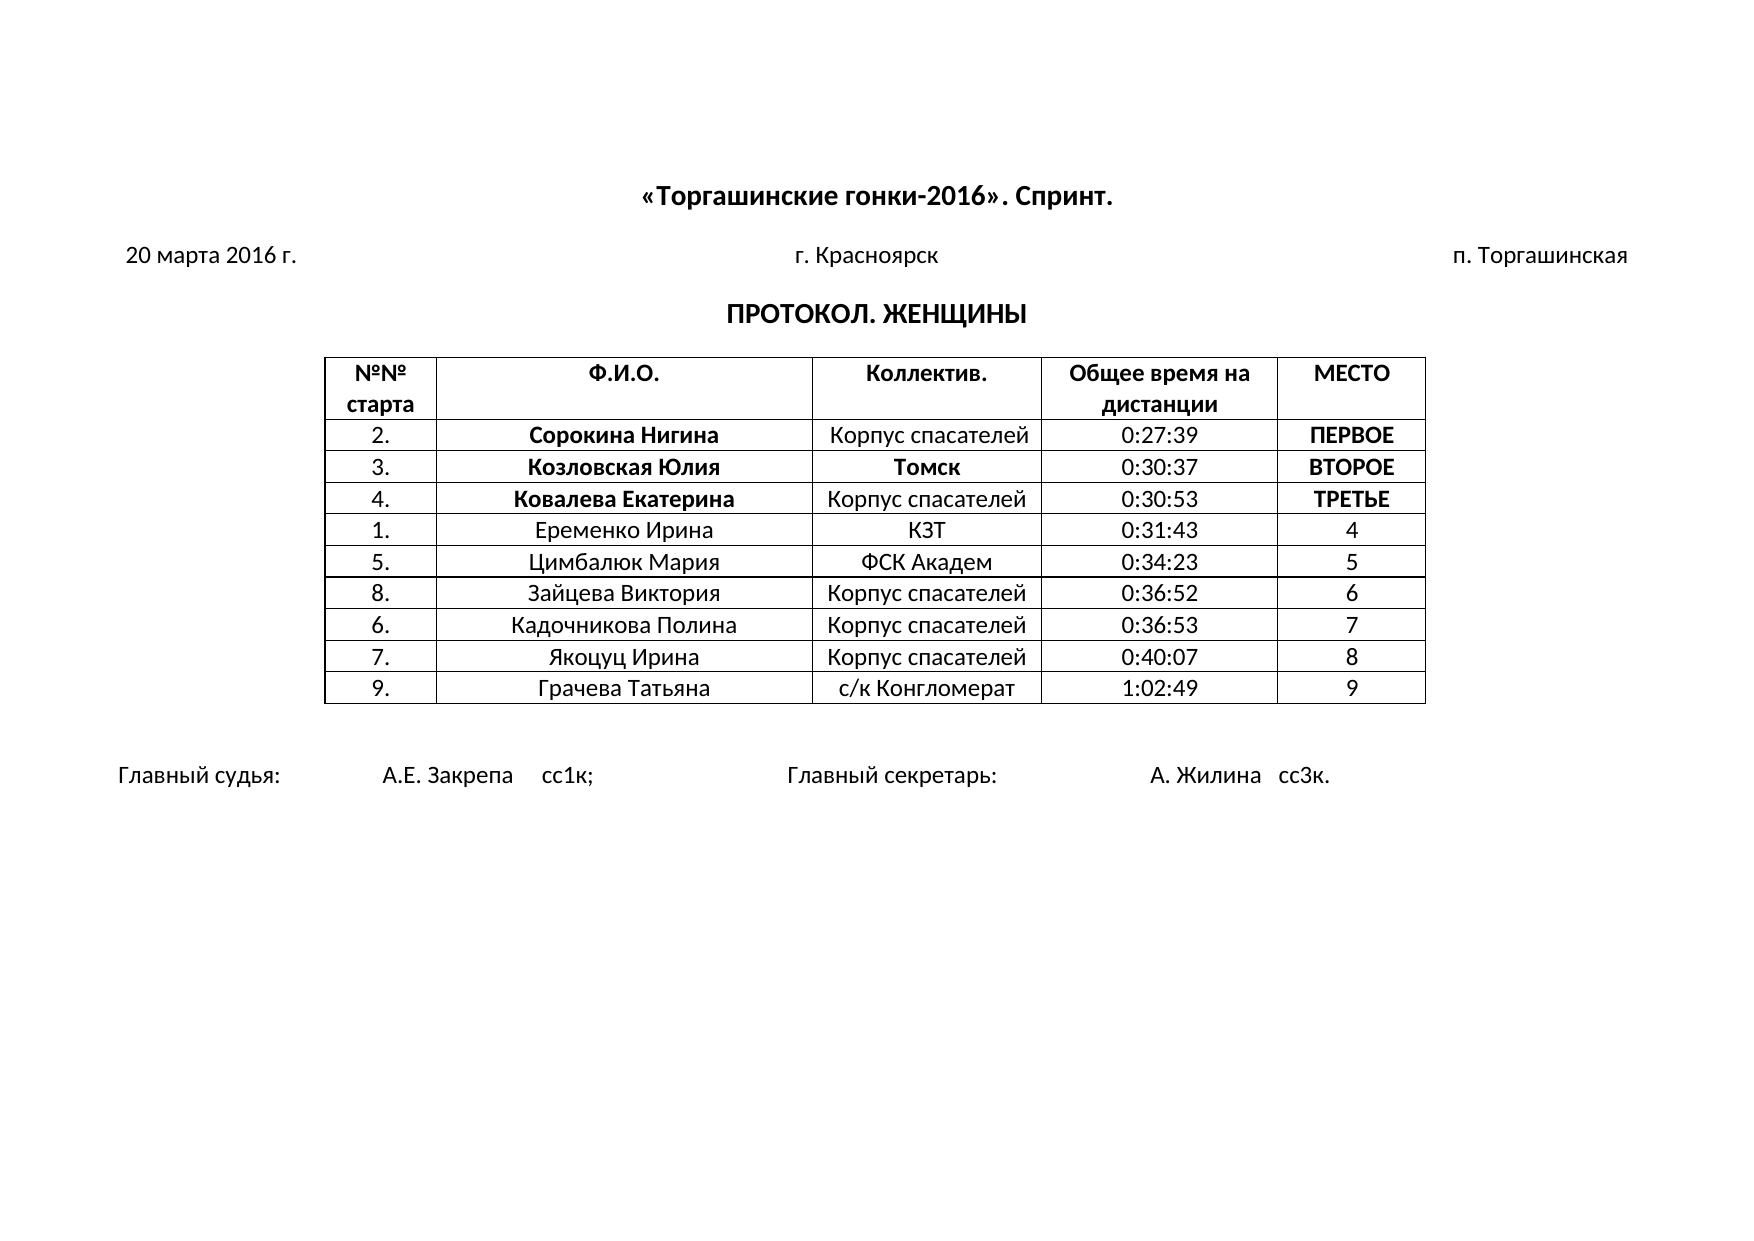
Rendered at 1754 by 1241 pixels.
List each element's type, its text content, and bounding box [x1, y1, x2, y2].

table_cell 7. [326, 641, 436, 671]
table_header Общее время на дистанции [1042, 358, 1277, 419]
table_cell 6 [1278, 578, 1425, 608]
table_cell Корпус спасателей [813, 641, 1041, 671]
table_cell 4. [326, 483, 436, 513]
text ПРОТОКОЛ. ЖЕНЩИНЫ [118, 295, 1636, 330]
table_cell Цимбалюк Мария [437, 546, 812, 576]
table_cell Якоцуц Ирина [437, 641, 812, 671]
table_cell 9 [1278, 672, 1425, 703]
table_cell Кадочникова Полина [437, 609, 812, 639]
table_cell 0:30:53 [1042, 483, 1277, 513]
table_cell ТРЕТЬЕ [1278, 483, 1425, 513]
table_cell Зайцева Виктория [437, 578, 812, 608]
text «Торгашинские гонки-2016». Спринт. [118, 177, 1636, 213]
table_cell ФСК Академ [813, 546, 1041, 576]
table_cell Корпус спасателей [813, 483, 1041, 513]
table_cell 6. [326, 609, 436, 639]
table_cell Корпус спасателей [813, 420, 1041, 450]
table_cell 1:02:49 [1042, 672, 1277, 703]
table_cell Корпус спасателей [813, 609, 1041, 639]
table_cell 0:36:53 [1042, 609, 1277, 639]
table_cell 8. [326, 578, 436, 608]
table_cell Сорокина Нигина [437, 420, 812, 450]
table_cell КЗТ [813, 514, 1041, 545]
table_cell 7 [1278, 609, 1425, 639]
table_cell 0:34:23 [1042, 546, 1277, 576]
table_header Ф.И.О. [437, 358, 812, 419]
table_cell 0:36:52 [1042, 578, 1277, 608]
table_cell 0:27:39 [1042, 420, 1277, 450]
table_cell Ковалева Екатерина [437, 483, 812, 513]
table_cell 1. [326, 514, 436, 545]
table_cell Козловская Юлия [437, 451, 812, 482]
table_cell 8 [1278, 641, 1425, 671]
table_cell 0:40:07 [1042, 641, 1277, 671]
text Главный судья: А.Е. Закрепа сс1к; Главный секретарь: А. Жилина сс3к. [118, 759, 1636, 825]
table_cell Еременко Ирина [437, 514, 812, 545]
table_cell 3. [326, 451, 436, 482]
table_cell Грачева Татьяна [437, 672, 812, 703]
table_cell Корпус спасателей [813, 578, 1041, 608]
table_cell 2. [326, 420, 436, 450]
table_cell 0:31:43 [1042, 514, 1277, 545]
table_cell ПЕРВОЕ [1278, 420, 1425, 450]
table_cell Томск [813, 451, 1041, 482]
text 20 марта 2016 г. г. Красноярск п. Торгашинская [118, 239, 1636, 269]
table_cell 0:30:37 [1042, 451, 1277, 482]
table_header Коллектив. [813, 358, 1041, 419]
table_cell 5 [1278, 546, 1425, 576]
table_cell 9. [326, 672, 436, 703]
table_cell с/к Конгломерат [813, 672, 1041, 703]
table_header МЕСТО [1278, 358, 1425, 419]
table_cell 5. [326, 546, 436, 576]
table_cell ВТОРОЕ [1278, 451, 1425, 482]
table_header №№ старта [326, 358, 436, 419]
table_cell 4 [1278, 514, 1425, 545]
